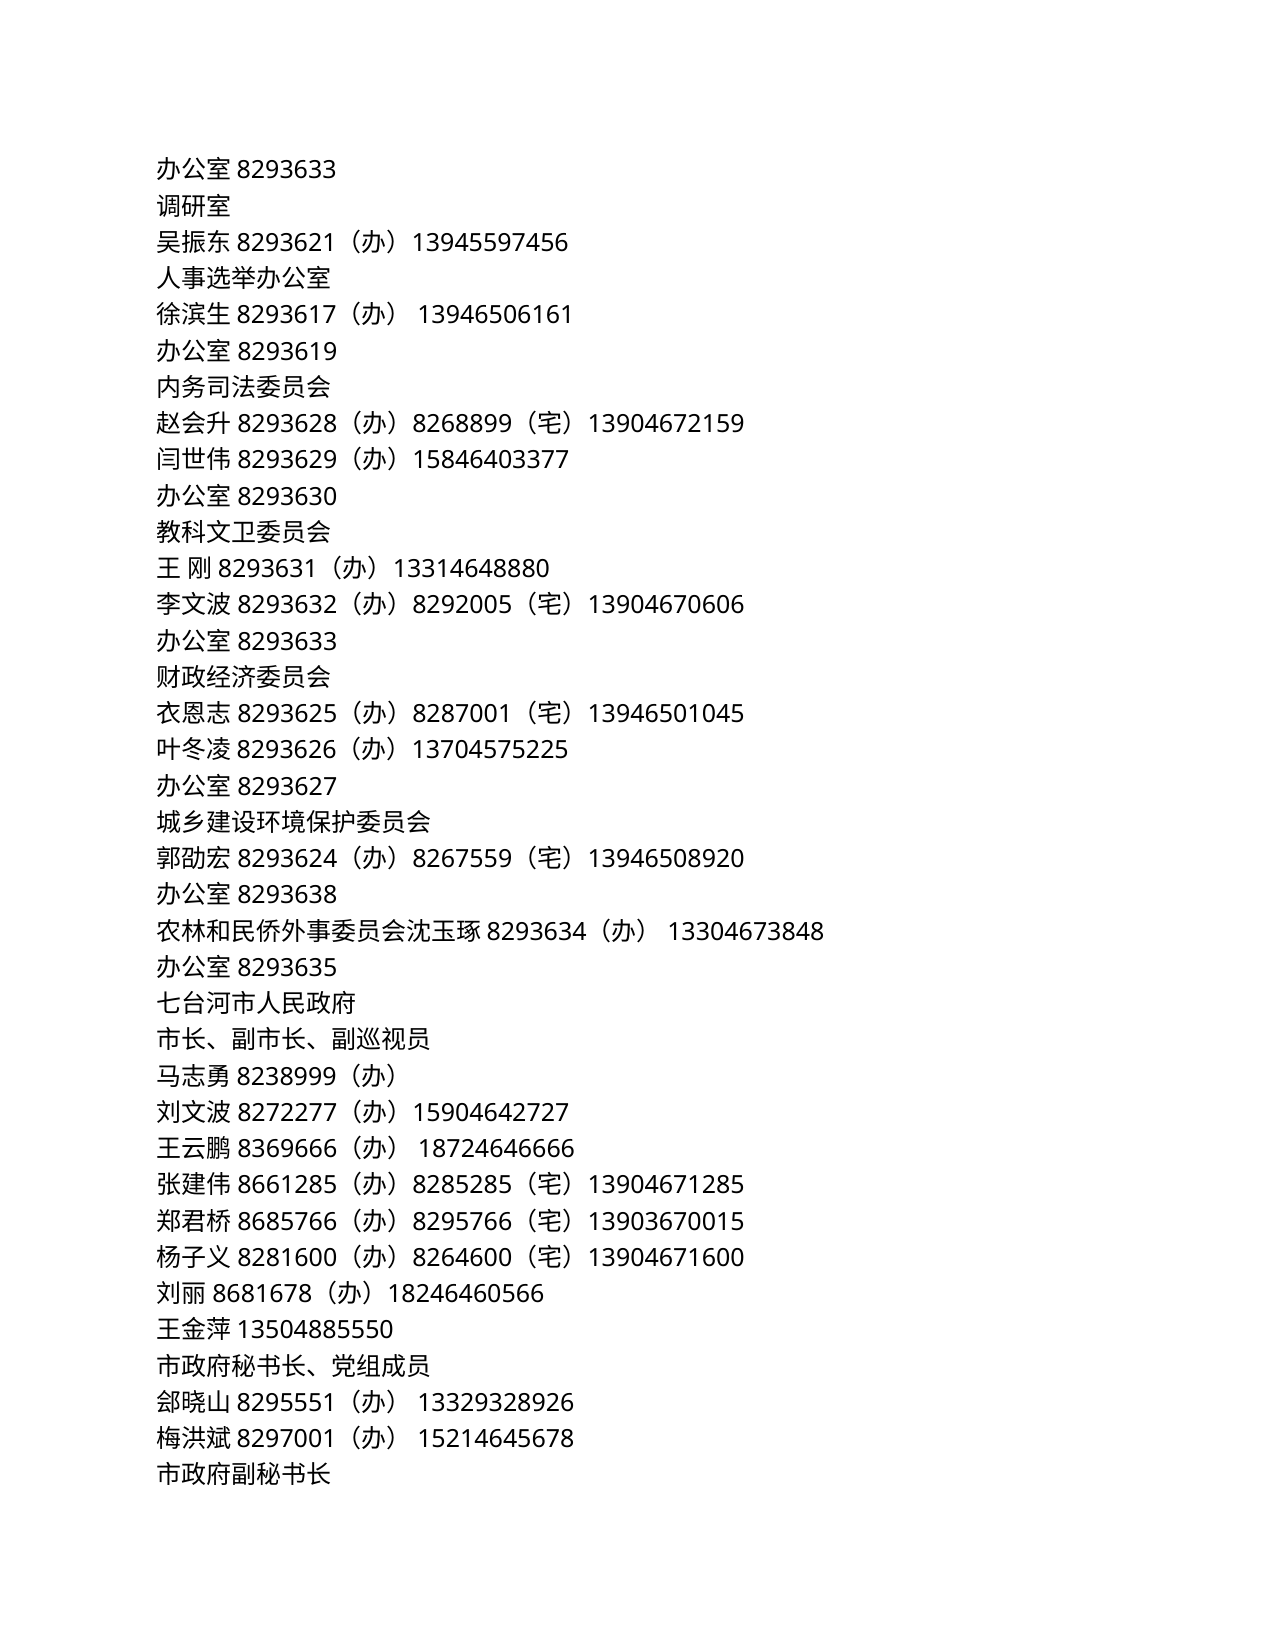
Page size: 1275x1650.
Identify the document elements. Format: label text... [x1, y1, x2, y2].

text 办公室8293633 [156, 150, 1118, 186]
text 办公室 8293619 [156, 331, 1118, 367]
text 王 刚 8293631（办）13314648880 [156, 549, 1118, 585]
text 杨子义 8281600（办）8264600（宅）13904671600 [156, 1237, 1118, 1274]
text 赵会升 8293628（办）8268899（宅）13904672159 [156, 404, 1118, 440]
text 吴振东8293621（办）13945597456 [156, 222, 1118, 259]
text 办公室 8293635 [156, 947, 1118, 984]
text 市长、副市长、副巡视员 [156, 1020, 1118, 1056]
text 财政经济委员会 [156, 657, 1118, 694]
text 徐滨生8293617（办） 13946506161 [156, 295, 1118, 331]
text 叶冬凌8293626（办）13704575225 [156, 730, 1118, 766]
text 刘文波 8272277（办）15904642727 [156, 1092, 1118, 1129]
text 郑君桥 8685766（办）8295766（宅）13903670015 [156, 1201, 1118, 1237]
text 马志勇8238999（办） [156, 1056, 1118, 1092]
text 衣恩志 8293625（办）8287001（宅）13946501045 [156, 694, 1118, 730]
text 调研室 [156, 186, 1118, 222]
text 王云鹏 8369666（办） 18724646666 [156, 1129, 1118, 1165]
text 办公室 8293627 [156, 766, 1118, 802]
text 张建伟 8661285（办）8285285（宅）13904671285 [156, 1165, 1118, 1201]
text 郭劭宏 8293624（办）8267559（宅）13946508920 [156, 839, 1118, 875]
text 闫世伟 8293629（办）15846403377 [156, 440, 1118, 476]
text 七台河市人民政府 [156, 984, 1118, 1020]
text 郐晓山8295551（办） 13329328926 [156, 1382, 1118, 1419]
text 办公室 8293633 [156, 621, 1118, 657]
text 内务司法委员会 [156, 367, 1118, 404]
text 教科文卫委员会 [156, 512, 1118, 549]
text 王金萍13504885550 [156, 1310, 1118, 1346]
text 市政府秘书长、党组成员 [156, 1346, 1118, 1382]
text 市政府副秘书长 [156, 1455, 1118, 1491]
text 农林和民侨外事委员会沈玉琢8293634（办） 13304673848 [156, 911, 1118, 947]
text 城乡建设环境保护委员会 [156, 802, 1118, 839]
text 办公室 8293630 [156, 476, 1118, 512]
text 办公室 8293638 [156, 875, 1118, 911]
text 人事选举办公室 [156, 259, 1118, 295]
text 梅洪斌8297001（办） 15214645678 [156, 1419, 1118, 1455]
text 刘丽 8681678（办）18246460566 [156, 1274, 1118, 1310]
text 李文波 8293632（办）8292005（宅）13904670606 [156, 585, 1118, 621]
